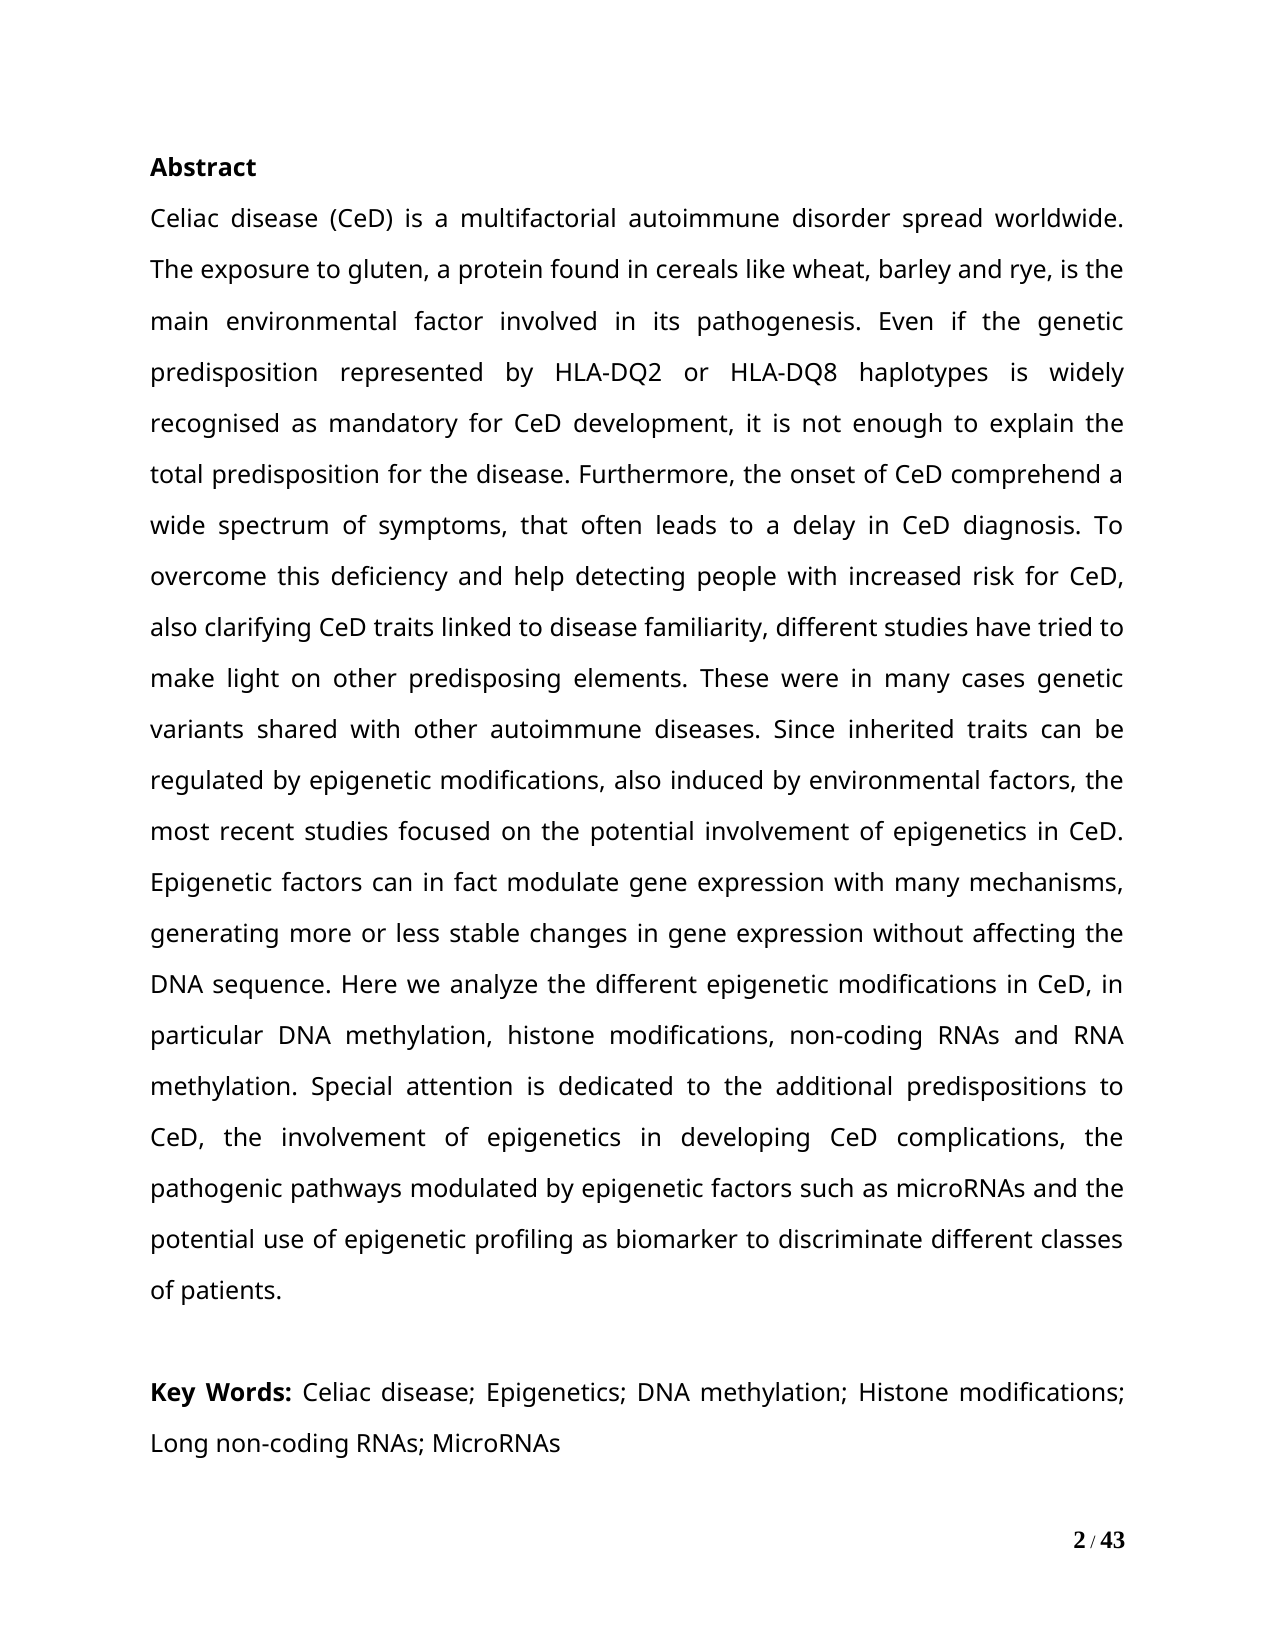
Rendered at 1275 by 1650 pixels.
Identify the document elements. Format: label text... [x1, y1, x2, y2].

text Celiac disease (CeD) is a multifactorial autoimmune disorder spread worldwide. The exposure to gluten, a protein found in cereals like wheat, barley and rye, is the main environmental factor involved in its pathogenesis. Even if the genetic predisposition represented by HLA-DQ2 or HLA-DQ8 haplotypes is widely recognised as mandatory for CeD development, it is not enough to explain the total predisposition for the disease. Furthermore, the onset of CeD comprehend a wide spectrum of symptoms, that often leads to a delay in CeD diagnosis. To overcome this deficiency and help detecting people with increased risk for CeD, also clarifying CeD traits linked to disease familiarity, different studies have tried to make light on other predisposing elements. These were in many cases genetic variants shared with other autoimmune diseases. Since inherited traits can be regulated by epigenetic modifications, also induced by environmental factors, the most recent studies focused on the potential involvement of epigenetics in CeD. Epigenetic factors can in fact modulate gene expression with many mechanisms, generating more or less stable changes in gene expression without affecting the DNA sequence. Here we analyze the different epigenetic modifications in CeD, in particular DNA methylation, histone modifications, non-coding RNAs and RNA methylation. Special attention is dedicated to the additional predispositions to CeD, the involvement of epigenetics in developing CeD complications, the pathogenic pathways modulated by epigenetic factors such as microRNAs and the potential use of epigenetic profiling as biomarker to discriminate different classes of patients. [150, 201, 1125, 1307]
text Key Words: Celiac disease; epigenetics; DNA methylation; histone modifications; Long non-coding RNAs; microRNAs [150, 1375, 1125, 1460]
text Abstract [150, 150, 1125, 184]
